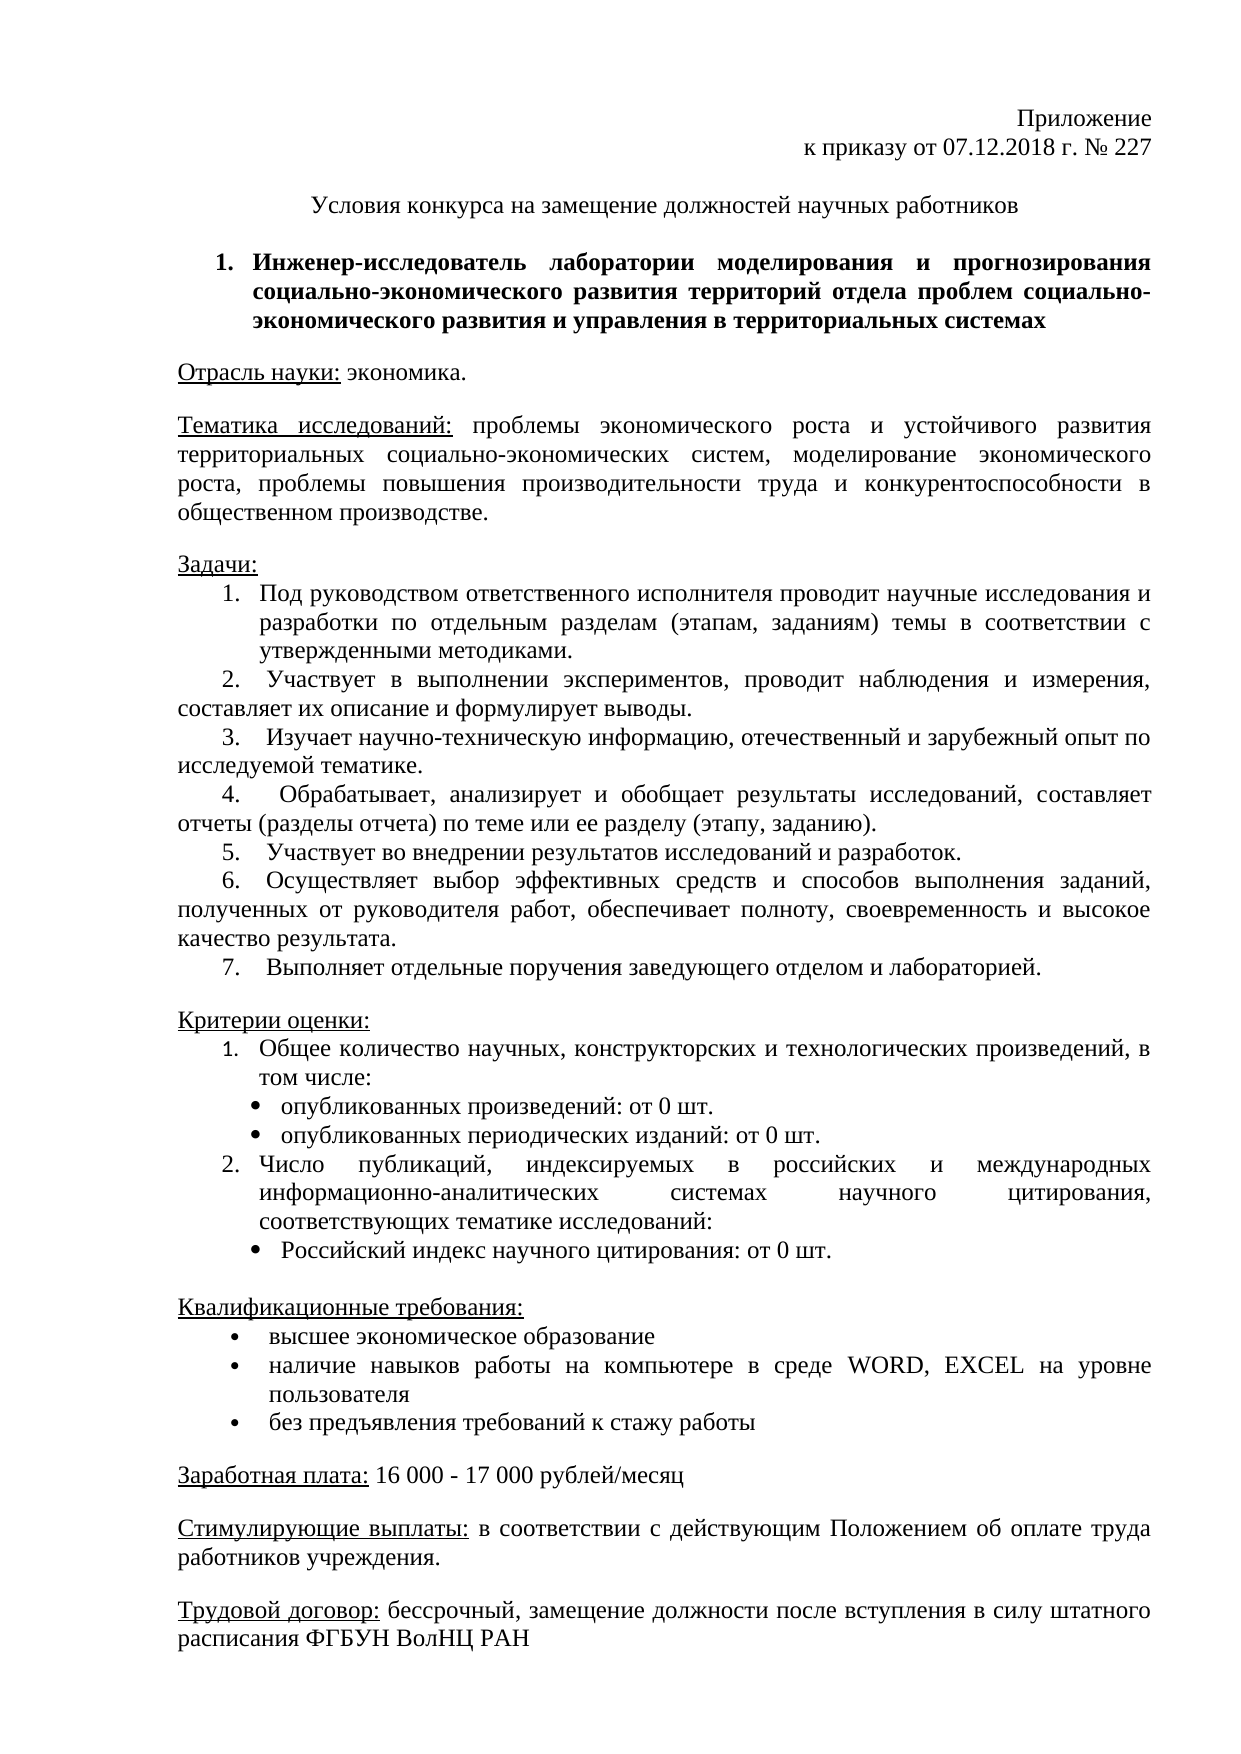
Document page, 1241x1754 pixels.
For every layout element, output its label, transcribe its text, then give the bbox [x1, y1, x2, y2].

list Изучает научно-техническую информацию, отечественный и зарубежный опыт по исследуемой тематике. [177, 722, 1152, 779]
text Заработная плата: 16 000 - 17 000 рублей/месяц [177, 1460, 1152, 1489]
list Выполняет отдельные поручения заведующего отделом и лабораторией. [177, 952, 1152, 981]
text Трудовой договор: бессрочный, замещение должности после вступления в силу штатного расписания ФГБУН ВолНЦ РАН [177, 1595, 1152, 1652]
list высшее экономическое образование [231, 1321, 1152, 1350]
text Квалификационные требования: [177, 1292, 1152, 1321]
text Задачи: [177, 549, 1152, 578]
text Критерии оценки: [177, 1005, 1152, 1033]
text Приложение [177, 103, 1152, 132]
text Тематика исследований: проблемы экономического роста и устойчивого развития территориальных социально-экономических систем, моделирование экономического роста, проблемы повышения производительности труда и конкурентоспособности в общественном производстве. [177, 410, 1152, 525]
text к приказу от 07.12.2018 г. № 227 [177, 132, 1152, 161]
list наличие навыков работы на компьютере в среде WORD, EXCEL на уровне пользователя [231, 1350, 1152, 1407]
list Инженер-исследователь лаборатории моделирования и прогнозирования социально-экономического развития территорий отдела проблем социально-экономического развития и управления в территориальных системах [215, 247, 1152, 333]
list Общее количество научных, конструкторских и технологических произведений, в том числе: [221, 1033, 1152, 1091]
list опубликованных произведений: от 0 шт. [251, 1091, 1152, 1120]
list Российский индекс научного цитирования: от 0 шт. [251, 1235, 1152, 1264]
list без предъявления требований к стажу работы [231, 1407, 1152, 1436]
list Под руководством ответственного исполнителя проводит научные исследования и разработки по отдельным разделам (этапам, заданиям) темы в соответствии с утвержденными методиками. [222, 578, 1152, 664]
list Участвует во внедрении результатов исследований и разработок. [177, 837, 1152, 866]
list Обрабатывает, анализирует и обобщает результаты исследований, составляет отчеты (разделы отчета) по теме или ее разделу (этапу, заданию). [177, 779, 1152, 837]
text Отрасль науки: экономика. [177, 357, 1152, 386]
text Условия конкурса на замещение должностей научных работников [177, 190, 1152, 218]
text Стимулирующие выплаты: в соответствии с действующим Положением об оплате труда работников учреждения. [177, 1513, 1152, 1571]
list опубликованных периодических изданий: от 0 шт. [251, 1120, 1152, 1149]
list Участвует в выполнении экспериментов, проводит наблюдения и измерения, составляет их описание и формулирует выводы. [177, 664, 1152, 722]
list Осуществляет выбор эффективных средств и способов выполнения заданий, полученных от руководителя работ, обеспечивает полноту, своевременность и высокое качество результата. [177, 866, 1152, 952]
list Число публикаций, индексируемых в российских и международных информационно-аналитических системах научного цитирования, соответствующих тематике исследований: [221, 1149, 1152, 1235]
